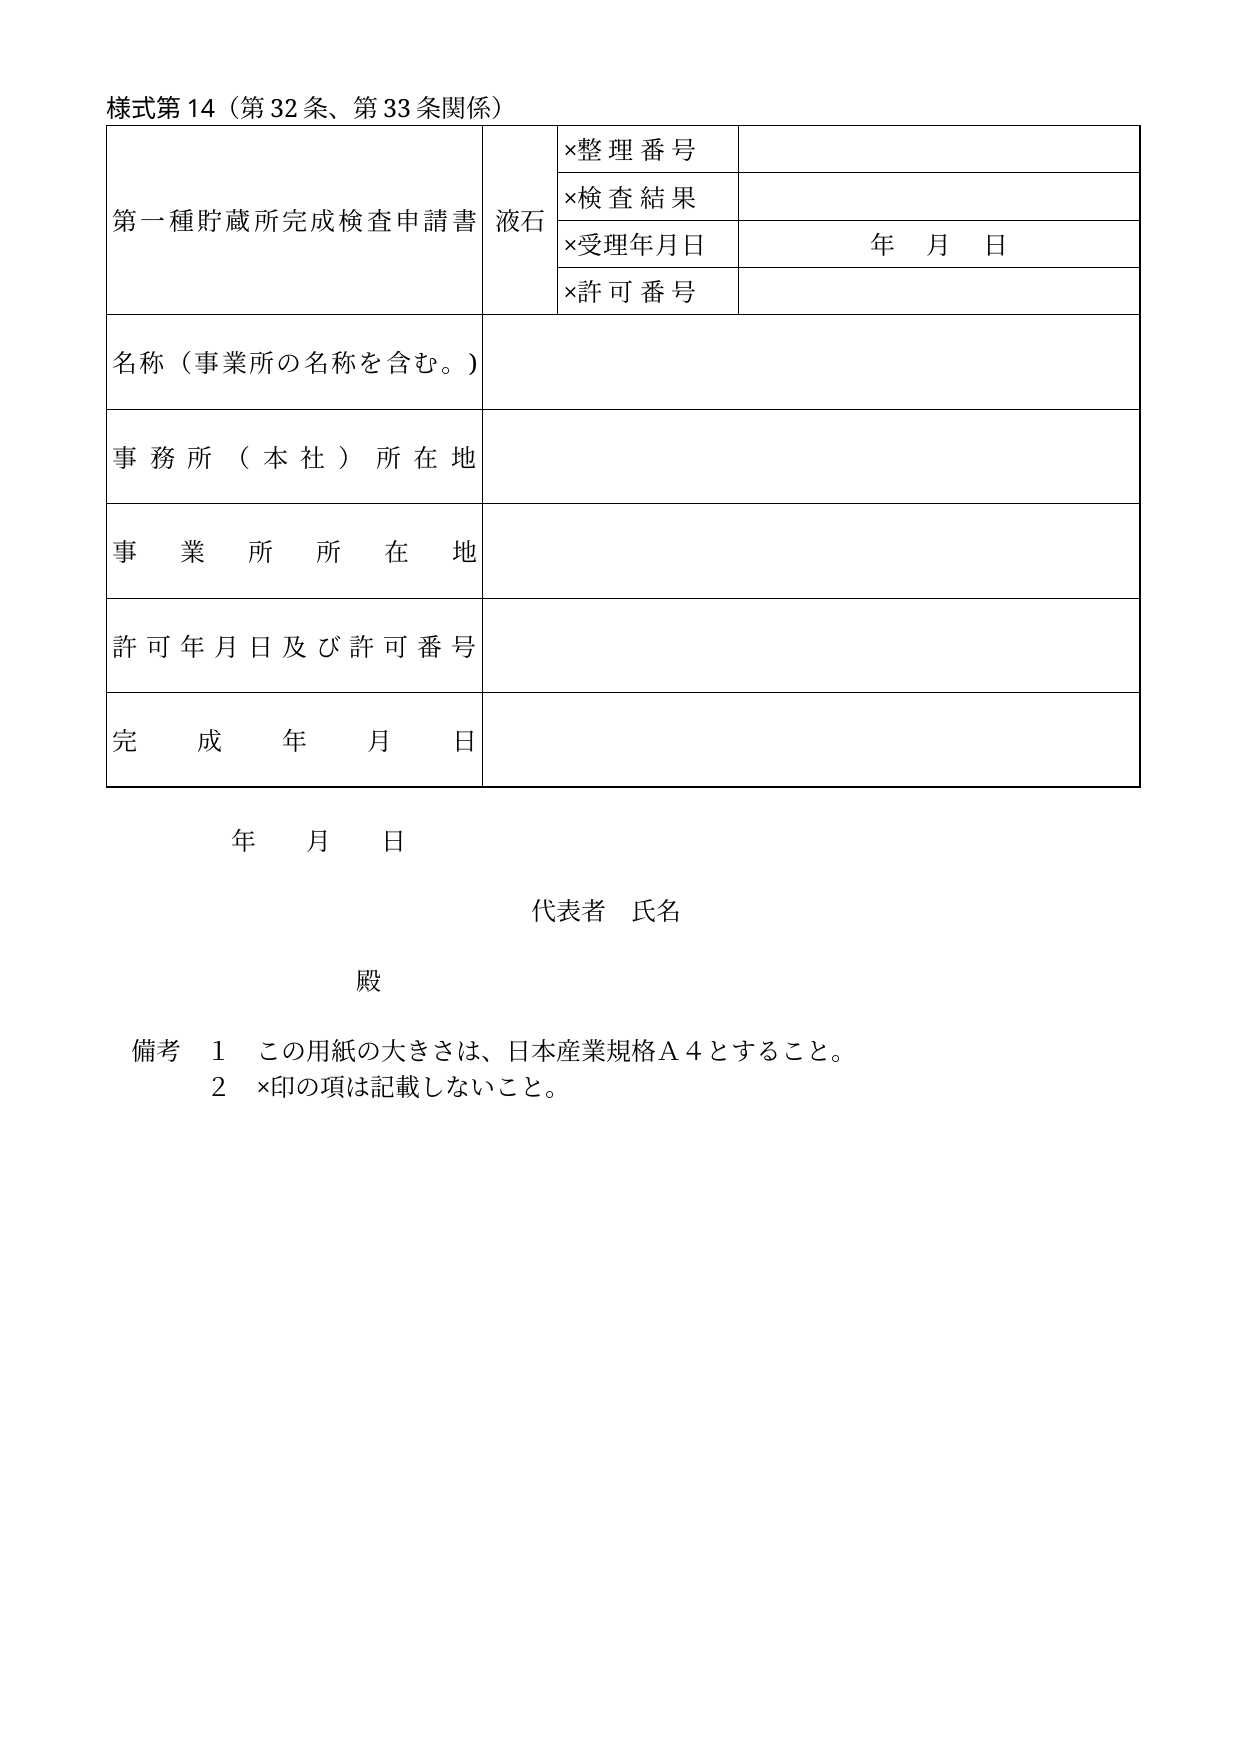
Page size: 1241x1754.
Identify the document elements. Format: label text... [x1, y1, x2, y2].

table_header 第一種貯蔵所完成検査申請書 [107, 126, 482, 314]
table_cell [739, 268, 1139, 314]
text 年 月 日 [106, 822, 1134, 857]
table_cell ×受理年月日 [558, 221, 738, 267]
table_cell 年 月 日 [739, 221, 1139, 267]
table_cell [739, 173, 1139, 219]
table_cell ×検 査 結 果 [558, 173, 738, 219]
table_header 液石 [483, 126, 557, 314]
table_cell [483, 599, 1139, 692]
table_cell [483, 410, 1139, 503]
table_header [739, 126, 1139, 172]
text 様式第14（第32条、第33条関係） [106, 89, 1134, 125]
table_cell ×許 可 番 号 [558, 268, 738, 314]
table_cell 事業所所在地 [107, 504, 482, 597]
text 備考 １ この用紙の大きさは、日本産業規格Ａ４とすること。 [106, 1032, 1134, 1067]
table_cell [483, 693, 1139, 786]
text 代表者 氏名 [531, 892, 1134, 927]
table_header ×整 理 番 号 [558, 126, 738, 172]
table_cell 許可年月日及び許可番号 [107, 599, 482, 692]
table_cell [483, 504, 1139, 597]
table_cell 名称（事業所の名称を含む。) [107, 315, 482, 408]
table_cell [483, 315, 1139, 408]
table_cell 完成年月日 [107, 693, 482, 786]
text ２ ×印の項は記載しないこと。 [106, 1067, 1134, 1103]
table_cell 事務所（本社）所在地 [107, 410, 482, 503]
text 殿 [106, 962, 1134, 997]
